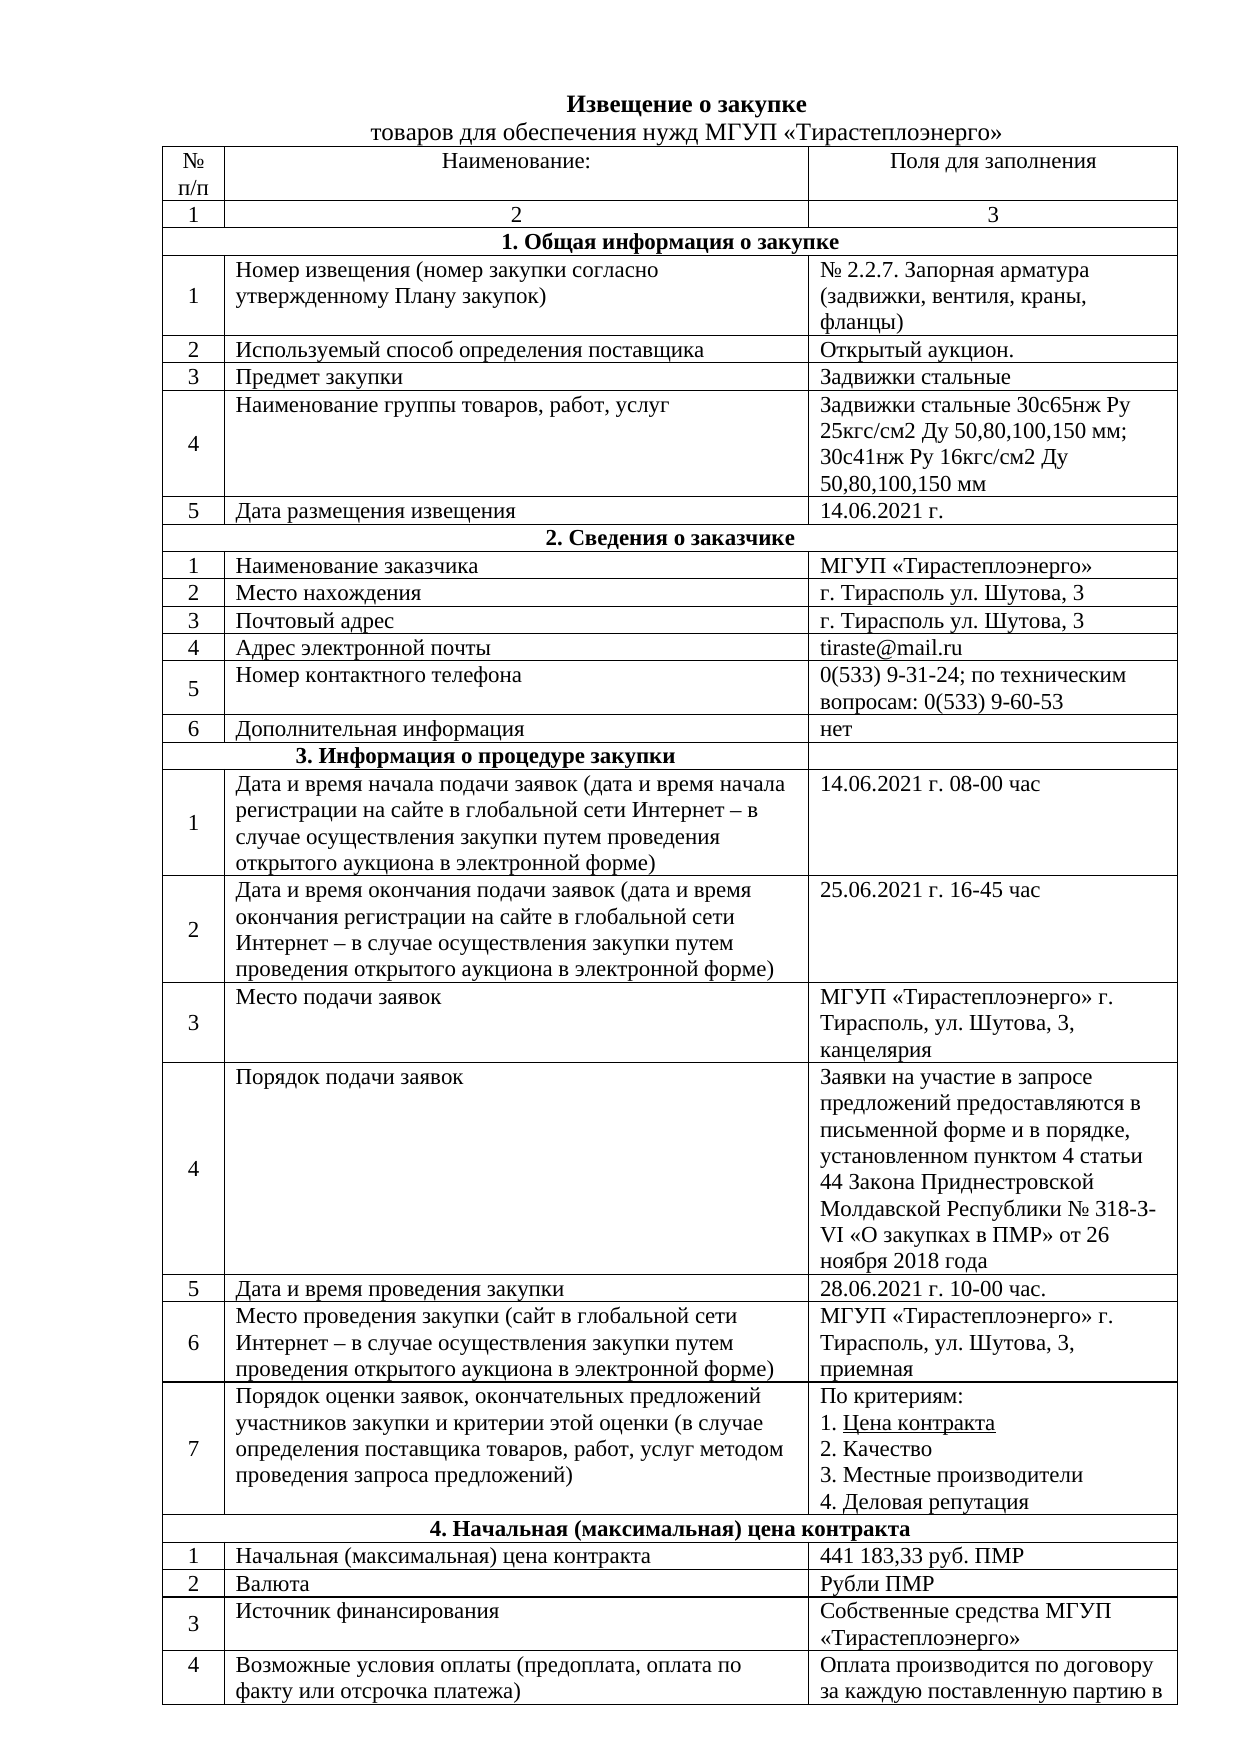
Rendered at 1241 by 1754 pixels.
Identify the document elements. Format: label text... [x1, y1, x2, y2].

table_cell 1. Общая информация о закупке [163, 228, 1177, 255]
table_cell 3 [163, 363, 224, 389]
table_cell МГУП «Тирастеплоэнерго» г. Тирасполь, ул. Шутова, 3, канцелярия [809, 983, 1177, 1062]
table_cell Адрес электронной почты [225, 634, 808, 660]
table_cell 6 [163, 715, 224, 742]
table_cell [225, 1651, 808, 1704]
table_cell Дата размещения извещения [225, 497, 808, 523]
table_cell 2. Сведения о заказчике [163, 525, 1177, 551]
table_cell 0(533) 9-31-24; по техническим вопросам: 0(533) 9-60-53 [809, 661, 1177, 714]
table_cell Наименование заказчика [225, 552, 808, 578]
table_cell Дата и время проведения закупки [225, 1275, 808, 1301]
table_cell г. Тирасполь ул. Шутова, 3 [809, 607, 1177, 633]
table_cell г. Тирасполь ул. Шутова, 3 [809, 579, 1177, 606]
table_cell 3 [163, 607, 224, 633]
table_header Наименование: [225, 147, 808, 200]
table_cell Место проведения закупки (сайт в глобальной сети Интернет – в случае осуществления закупки путем проведения открытого аукциона в электронной форме) [225, 1302, 808, 1381]
table_cell Номер контактного телефона [225, 661, 808, 714]
table_cell Используемый способ определения поставщика [225, 336, 808, 362]
table_cell 1 [163, 1543, 224, 1569]
table_cell Порядок оценки заявок, окончательных предложений участников закупки и критерии этой оценки (в случае определения поставщика товаров, работ, услуг методом проведения запроса предложений) [225, 1383, 808, 1514]
table_header Поля для заполнения [809, 147, 1177, 200]
table_cell Заявки на участие в запросе предложений предоставляются в письменной форме и в порядке, установленном пунктом 4 статьи 44 Закона Приднестровской Молдавской Республики № 318-З-VI «О закупках в ПМР» от 26 ноября 2018 года [809, 1063, 1177, 1274]
table_cell 5 [163, 1275, 224, 1301]
table_cell Валюта [225, 1570, 808, 1596]
table_cell 441 183,33 руб. ПМР [809, 1543, 1177, 1569]
table_cell Дата и время окончания подачи заявок (дата и время окончания регистрации на сайте в глобальной сети Интернет – в случае осуществления закупки путем проведения открытого аукциона в электронной форме) [225, 876, 808, 982]
table_cell Дата и время начала подачи заявок (дата и время начала регистрации на сайте в глобальной сети Интернет – в случае осуществления закупки путем проведения открытого аукциона в электронной форме) [225, 770, 808, 875]
table_cell 3. Информация о процедуре закупки [163, 743, 808, 769]
table_cell Источник финансирования [225, 1598, 808, 1650]
table_cell 1 [163, 256, 224, 335]
table_cell Задвижки стальные 30с65нж Ру 25кгс/см2 Ду 50,80,100,150 мм; 30с41нж Ру 16кгс/см2 Ду 50,80,100,150 мм [809, 391, 1177, 496]
table_cell tiraste@mail.ru [809, 634, 1177, 660]
table_cell 4. Начальная (максимальная) цена контракта [163, 1515, 1177, 1542]
table_cell 14.06.2021 г. 08-00 час [809, 770, 1177, 875]
table_cell Место нахождения [225, 579, 808, 606]
table_cell 4 [163, 634, 224, 660]
table_cell Место подачи заявок [225, 983, 808, 1062]
table_cell 2 [225, 201, 808, 227]
table_cell Задвижки стальные [809, 363, 1177, 389]
table_cell Дополнительная информация [225, 715, 808, 742]
table_cell 25.06.2021 г. 16-45 час [809, 876, 1177, 982]
table_cell № 2.2.7. Запорная арматура (задвижки, вентиля, краны, фланцы) [809, 256, 1177, 335]
table_cell 4 [163, 391, 224, 496]
table_cell 14.06.2021 г. [809, 497, 1177, 523]
table_cell Наименование группы товаров, работ, услуг [225, 391, 808, 496]
table_cell нет [809, 715, 1177, 742]
table_cell Предмет закупки [225, 363, 808, 389]
table_cell [809, 743, 1177, 769]
text Извещение о закупке [177, 89, 1196, 117]
table_cell Порядок подачи заявок [225, 1063, 808, 1274]
table_cell МГУП «Тирастеплоэнерго» [809, 552, 1177, 578]
table_cell Рубли ПМР [809, 1570, 1177, 1596]
table_cell По критериям: 1. Цена контракта 2. Качество 3. Местные производители 4. Деловая репутация [809, 1383, 1177, 1514]
text товаров для обеспечения нужд МГУП «Тирастеплоэнерго» [177, 117, 1196, 146]
table_cell 4 [163, 1651, 224, 1704]
table_cell 28.06.2021 г. 10-00 час. [809, 1275, 1177, 1301]
table_cell 3 [163, 1598, 224, 1650]
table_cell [809, 1651, 1177, 1704]
table_cell 5 [163, 497, 224, 523]
table_cell МГУП «Тирастеплоэнерго» г. Тирасполь, ул. Шутова, 3, приемная [809, 1302, 1177, 1381]
table_cell 3 [809, 201, 1177, 227]
table_cell 2 [163, 876, 224, 982]
table_cell 2 [163, 336, 224, 362]
table_cell Начальная (максимальная) цена контракта [225, 1543, 808, 1569]
table_cell Собственные средства МГУП «Тирастеплоэнерго» [809, 1598, 1177, 1650]
table_cell 7 [163, 1383, 224, 1514]
table_header № п/п [163, 147, 224, 200]
table_cell 2 [163, 579, 224, 606]
table_cell Открытый аукцион. [809, 336, 1177, 362]
table_cell 1 [163, 201, 224, 227]
table_cell 5 [163, 661, 224, 714]
table_cell 1 [163, 770, 224, 875]
table_cell Почтовый адрес [225, 607, 808, 633]
table_cell 4 [163, 1063, 224, 1274]
table_cell 6 [163, 1302, 224, 1381]
table_cell Номер извещения (номер закупки согласно утвержденному Плану закупок) [225, 256, 808, 335]
table_cell 1 [163, 552, 224, 578]
table_cell 3 [163, 983, 224, 1062]
table_cell 2 [163, 1570, 224, 1596]
